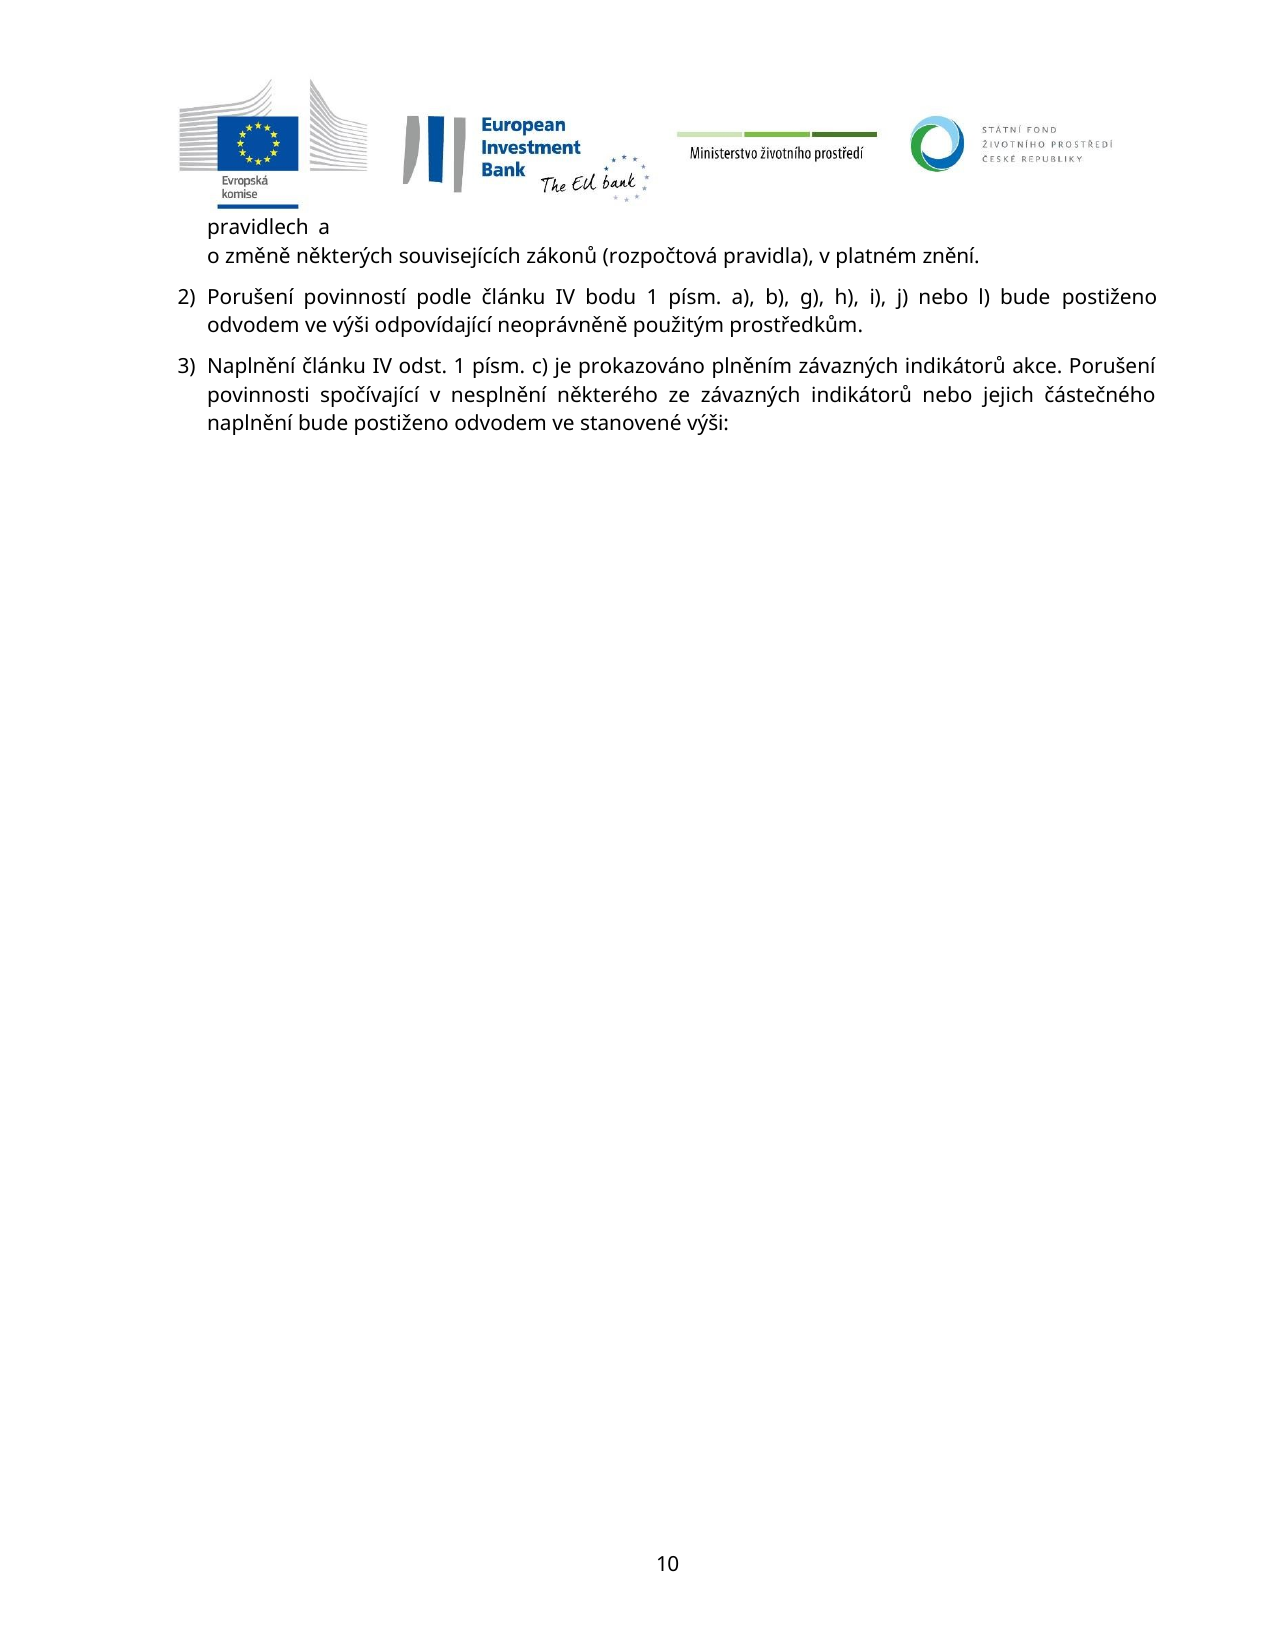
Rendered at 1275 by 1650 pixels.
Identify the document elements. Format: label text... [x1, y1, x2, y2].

text o změně některých souvisejících zákonů (rozpočtová pravidla), v platném znění. [207, 241, 1169, 269]
list Porušení povinností podle článku IV bodu 1 písm. a), b), g), h), i), j) nebo l) bude postiženo odvodem ve výši odpovídající neoprávněně použitým prostředkům. [177, 282, 1157, 339]
picture [177, 73, 1115, 212]
list Naplnění článku IV odst. 1 písm. c) je prokazováno plněním závazných indikátorů akce. Porušení povinnosti spočívající v nesplnění některého ze závazných indikátorů nebo jejich částečného naplnění bude postiženo odvodem ve stanovené výši: [177, 351, 1157, 437]
